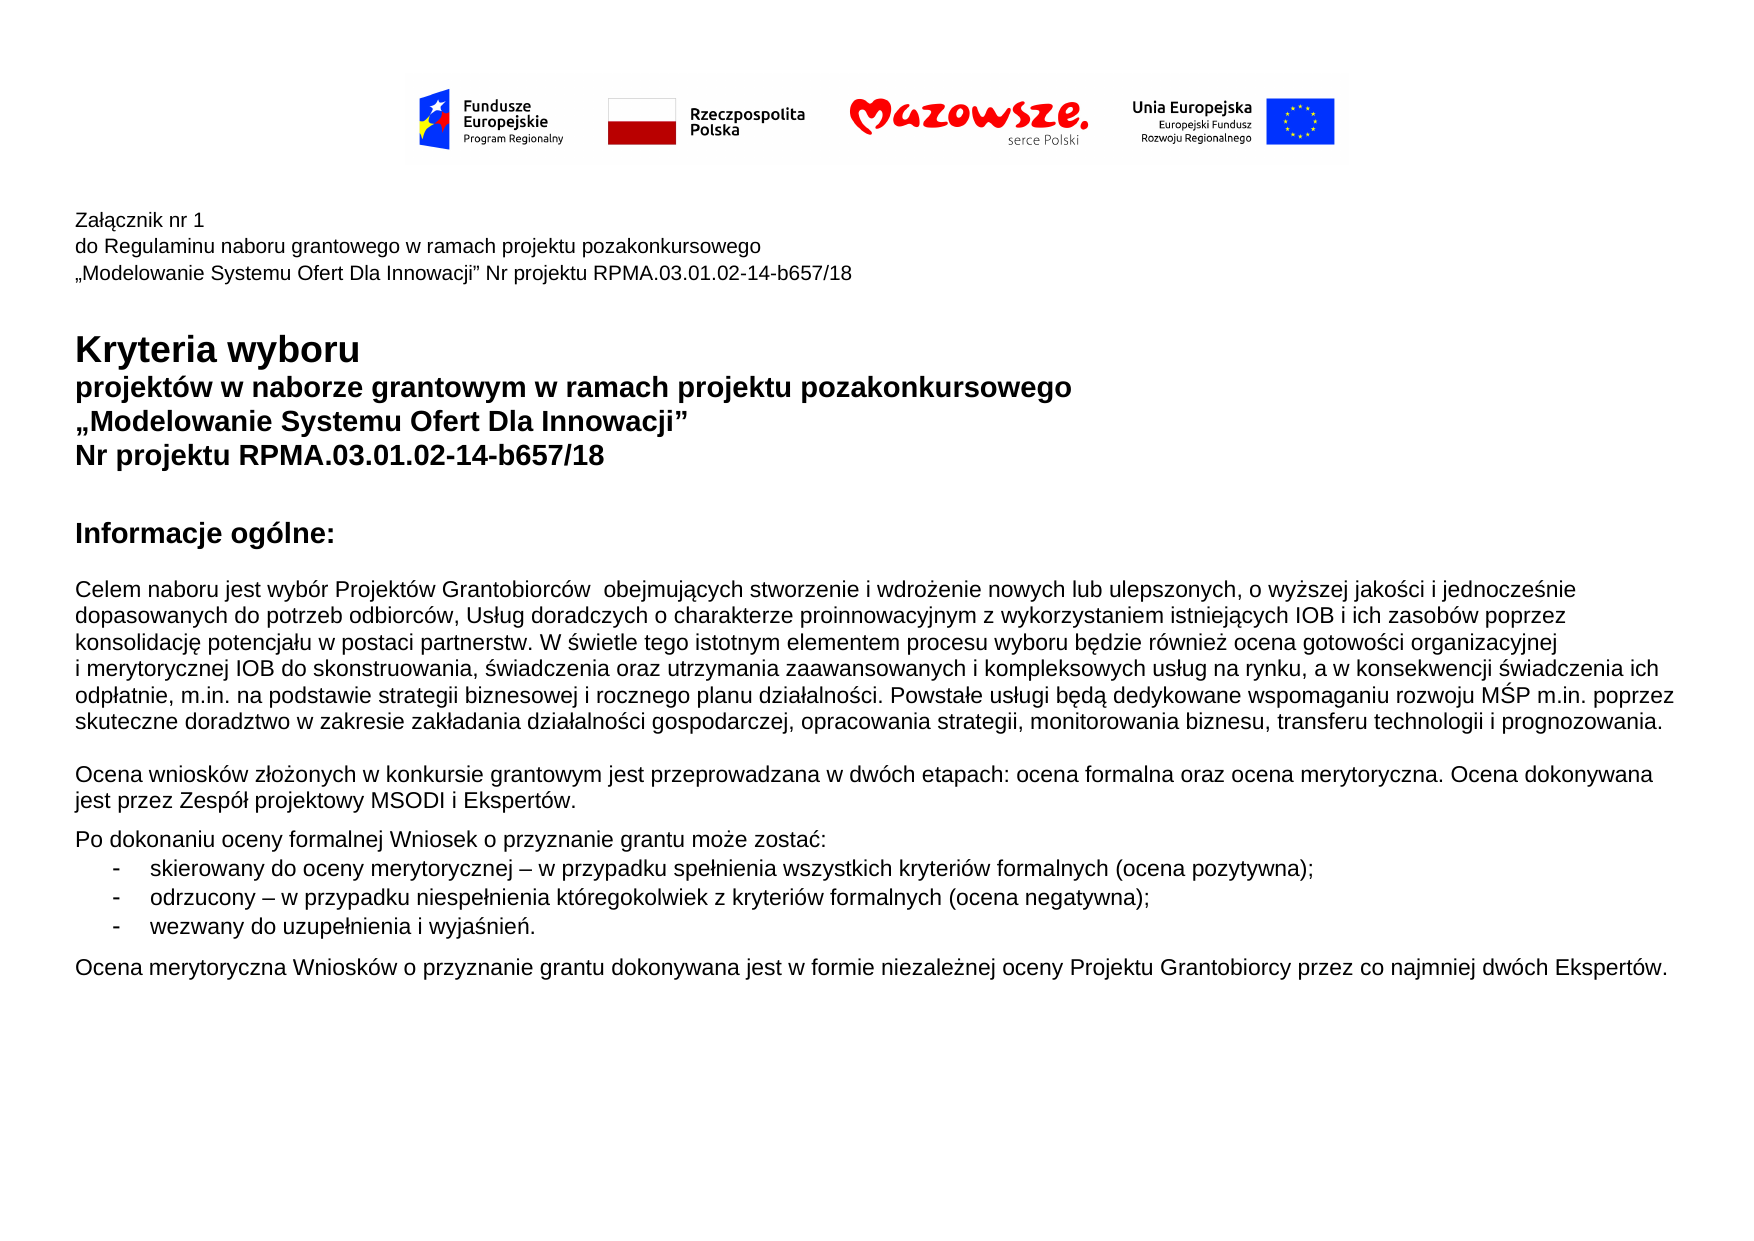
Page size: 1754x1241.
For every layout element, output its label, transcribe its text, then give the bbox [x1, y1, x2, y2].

text Ocena wniosków złożonych w konkursie grantowym jest przeprowadzana w dwóch etapach: ocena formalna oraz ocena merytoryczna. Ocena dokonywana jest przez Zespół projektowy MSODI i Ekspertów. [75, 761, 1679, 813]
text Ocena merytoryczna Wniosków o przyznanie grantu dokonywana jest w formie niezależnej oceny Projektu Grantobiorcy przez co najmniej dwóch Ekspertów. [75, 954, 1679, 981]
subtitle Informacje ogólne: [75, 516, 1679, 550]
text Celem naboru jest wybór Projektów Grantobiorców obejmujących stworzenie i wdrożenie nowych lub ulepszonych, o wyższej jakości i jednocześnie dopasowanych do potrzeb odbiorców, Usług doradczych o charakterze proinnowacyjnym z wykorzystaniem istniejących IOB i ich zasobów poprzez konsolidację potencjału w postaci partnerstw. W świetle tego istotnym elementem procesu wyboru będzie również ocena gotowości organizacyjnej i merytorycznej IOB do skonstruowania, świadczenia oraz utrzymania zaawansowanych i kompleksowych usług na rynku, a w konsekwencji świadczenia ich odpłatnie, m.in. na podstawie strategii biznesowej i rocznego planu działalności. Powstałe usługi będą dedykowane wspomaganiu rozwoju MŚP m.in. poprzez skuteczne doradztwo w zakresie zakładania działalności gospodarczej, opracowania strategii, monitorowania biznesu, transferu technologii i prognozowania. [75, 576, 1679, 734]
list odrzucony – w przypadku niespełnienia któregokolwiek z kryteriów formalnych (ocena negatywna); [112, 884, 1679, 910]
text Po dokonaniu oceny formalnej Wniosek o przyznanie grantu może zostać: [75, 826, 1679, 852]
text Załącznik nr 1 [75, 208, 1679, 232]
subtitle „Modelowanie Systemu Ofert Dla Innowacji” [75, 404, 1679, 438]
text „Modelowanie Systemu Ofert Dla Innowacji” Nr projektu RPMA.03.01.02-14-b657/18 [75, 260, 1679, 284]
picture [404, 73, 1350, 165]
list wezwany do uzupełnienia i wyjaśnień. [112, 913, 1679, 939]
subtitle Kryteria wyboru [75, 327, 1679, 371]
text do Regulaminu naboru grantowego w ramach projektu pozakonkursowego [75, 234, 1679, 258]
list skierowany do oceny merytorycznej – w przypadku spełnienia wszystkich kryteriów formalnych (ocena pozytywna); [112, 855, 1679, 881]
subtitle projektów w naborze grantowym w ramach projektu pozakonkursowego [75, 371, 1679, 404]
subtitle Nr projektu RPMA.03.01.02-14-b657/18 [75, 438, 1679, 471]
